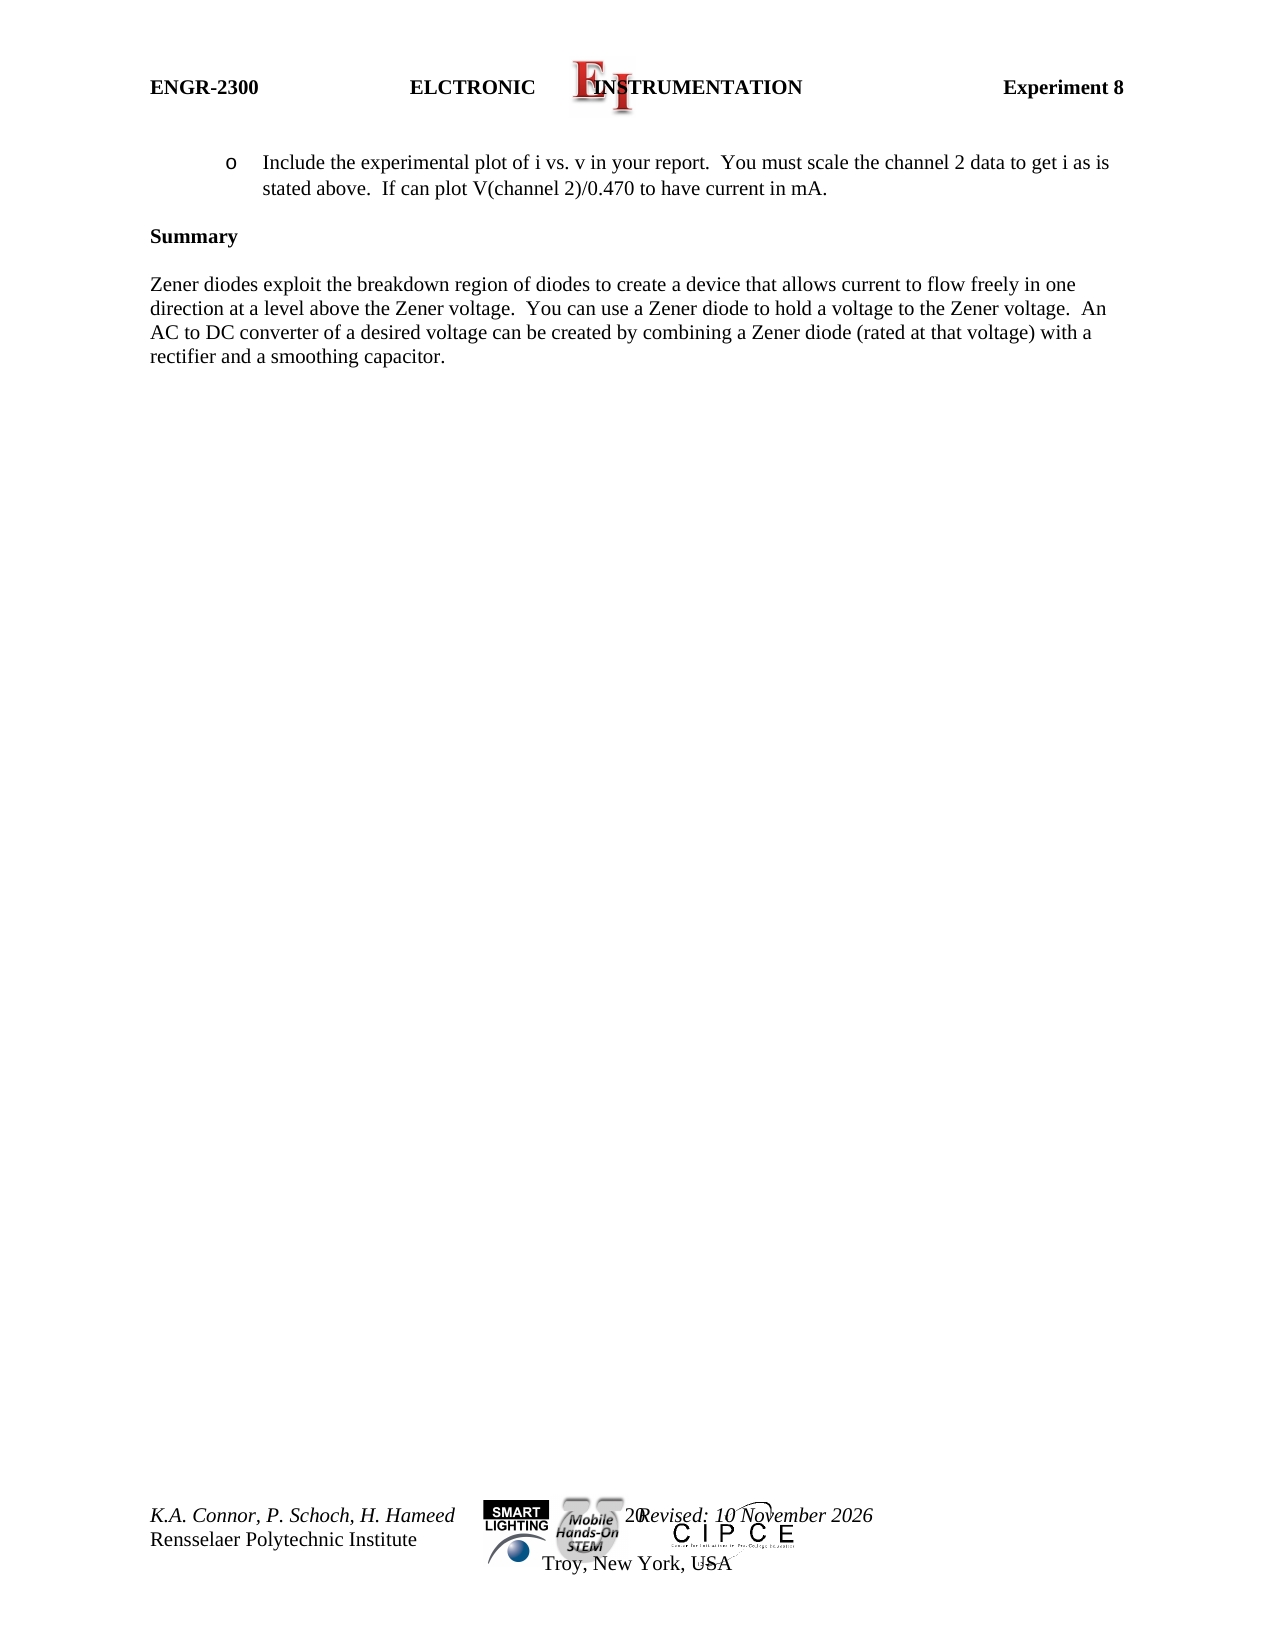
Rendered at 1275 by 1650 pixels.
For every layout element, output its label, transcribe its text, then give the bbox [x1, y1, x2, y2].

text Summary [150, 224, 1125, 248]
list Include the experimental plot of i vs. v in your report. You must scale the channel 2 data to get i as is stated above. If can plot V(channel 2)/0.470 to have current in mA. [225, 150, 1125, 200]
picture [568, 56, 636, 118]
picture [671, 1502, 795, 1567]
picture [483, 1494, 630, 1567]
text Zener diodes exploit the breakdown region of diodes to create a device that allows current to flow freely in one direction at a level above the Zener voltage. You can use a Zener diode to hold a voltage to the Zener voltage. An AC to DC converter of a desired voltage can be created by combining a Zener diode (rated at that voltage) with a rectifier and a smoothing capacitor. [150, 272, 1125, 368]
picture [595, 1558, 601, 1567]
